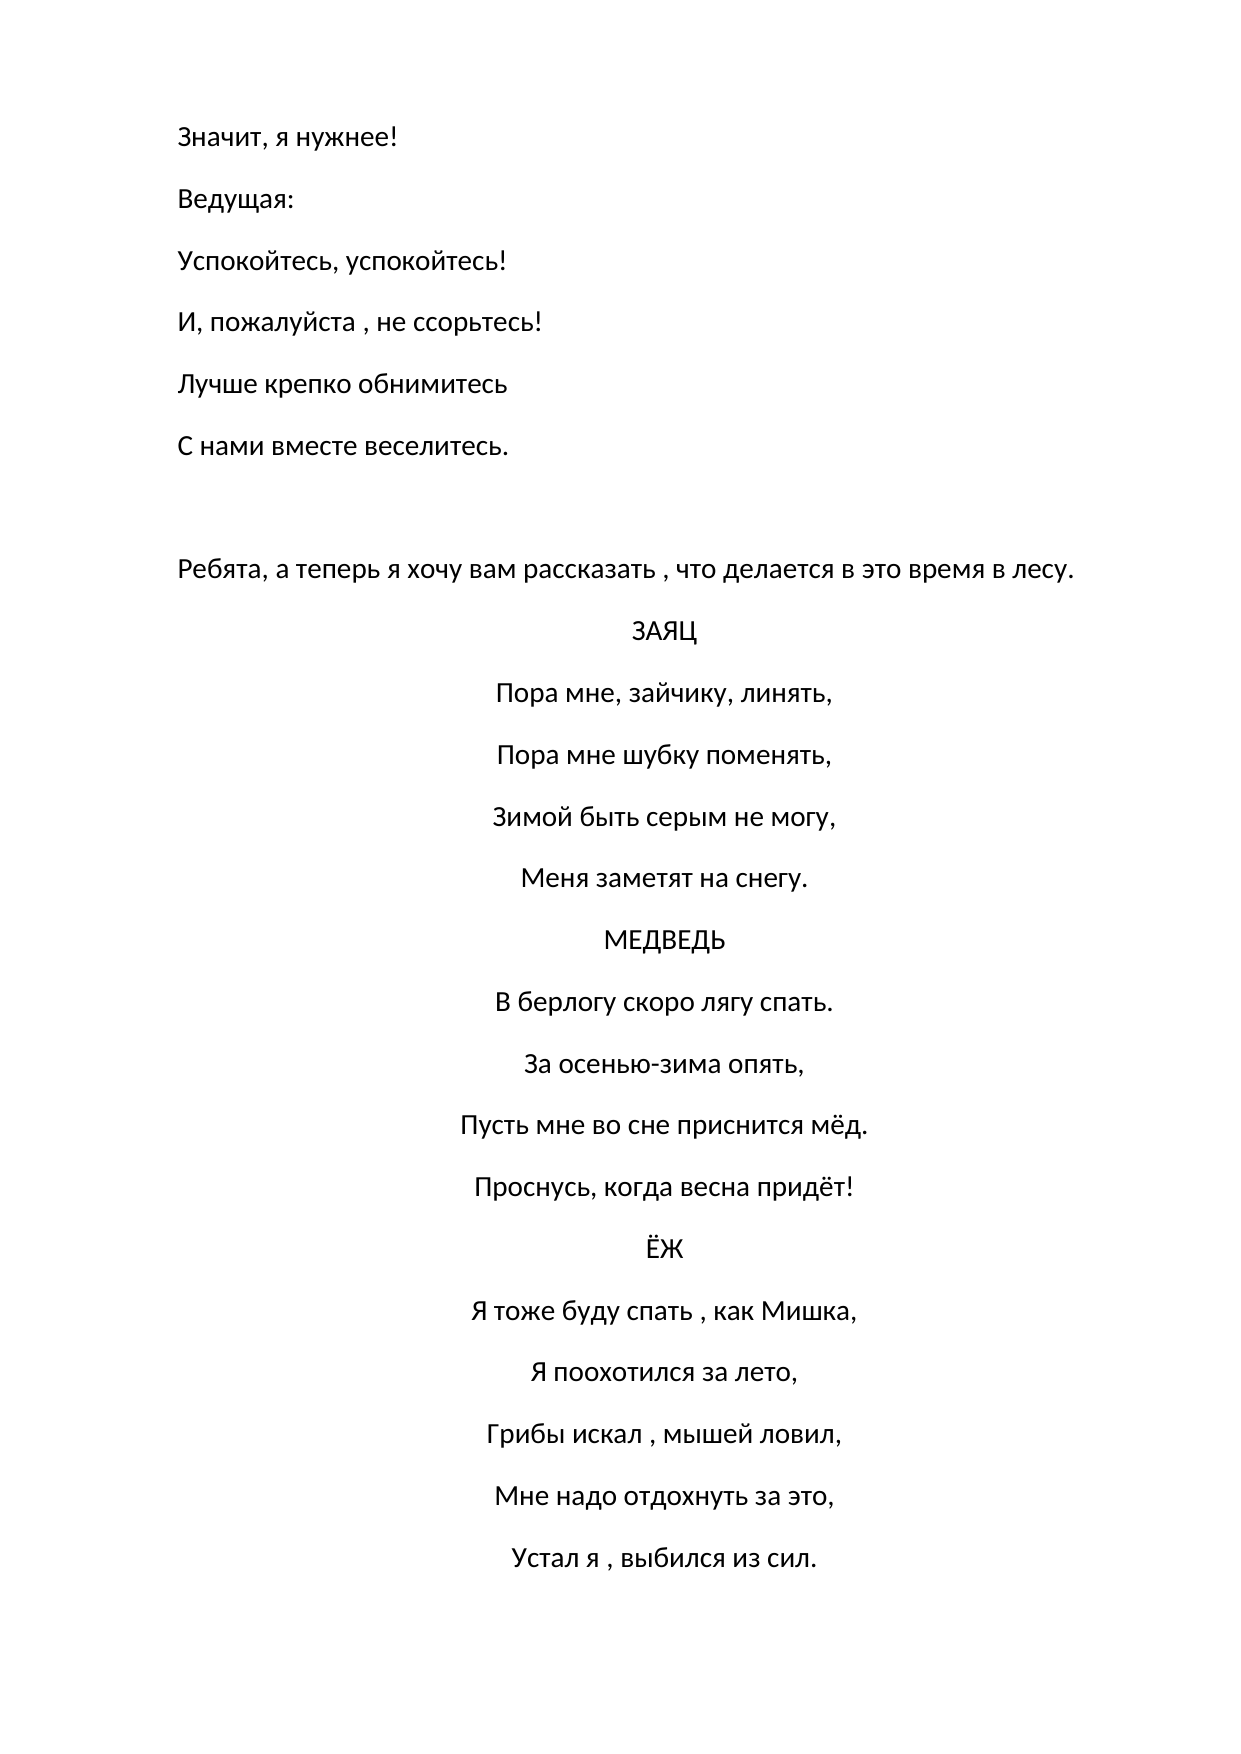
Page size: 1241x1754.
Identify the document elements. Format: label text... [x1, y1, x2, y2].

text Я поохотился за лето, [177, 1353, 1152, 1389]
text Ведущая: [177, 180, 1152, 216]
text МЕДВЕДЬ [177, 921, 1152, 957]
text С нами вместе веселитесь. [177, 427, 1152, 463]
text Зимой быть серым не могу, [177, 798, 1152, 833]
text Лучше крепко обнимитесь [177, 365, 1152, 401]
text Пусть мне во сне приснится мёд. [177, 1106, 1152, 1142]
text Проснусь, когда весна придёт! [177, 1168, 1152, 1204]
text Устал я , выбился из сил. [177, 1539, 1152, 1574]
text Меня заметят на снегу. [177, 859, 1152, 895]
text Значит, я нужнее! [177, 118, 1152, 154]
text И, пожалуйста , не ссорьтесь! [177, 303, 1152, 339]
text Пора мне, зайчику, линять, [177, 674, 1152, 710]
text ЗАЯЦ [177, 612, 1152, 648]
text Я тоже буду спать , как Мишка, [177, 1292, 1152, 1327]
text Успокойтесь, успокойтесь! [177, 242, 1152, 277]
text За осенью-зима опять, [177, 1045, 1152, 1080]
text Мне надо отдохнуть за это, [177, 1477, 1152, 1513]
text В берлогу скоро лягу спать. [177, 983, 1152, 1018]
text Грибы искал , мышей ловил, [177, 1415, 1152, 1451]
text Пора мне шубку поменять, [177, 736, 1152, 771]
text Ребята, а теперь я хочу вам рассказать , что делается в это время в лесу. [177, 551, 1152, 586]
text ЁЖ [177, 1230, 1152, 1266]
